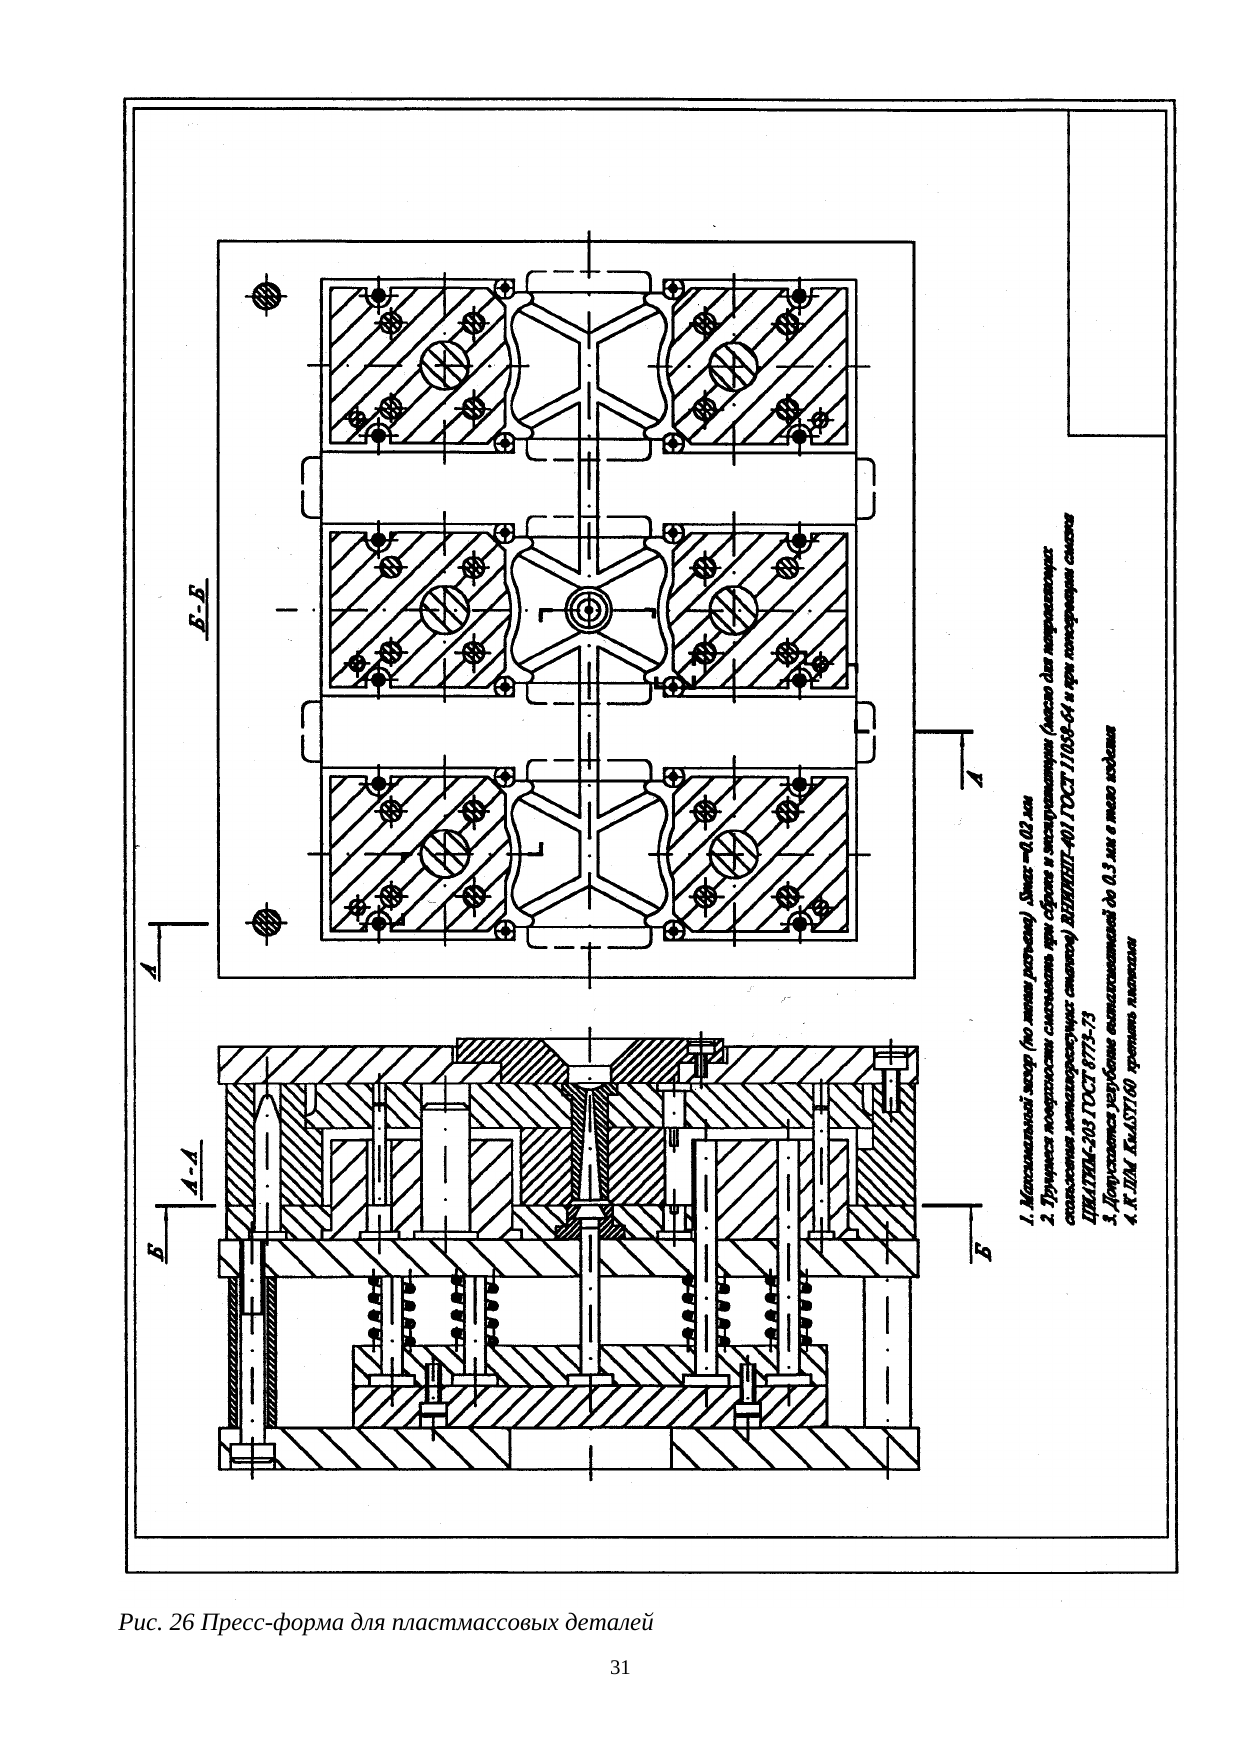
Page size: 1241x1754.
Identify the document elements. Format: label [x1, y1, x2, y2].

picture [118, 88, 1184, 1608]
